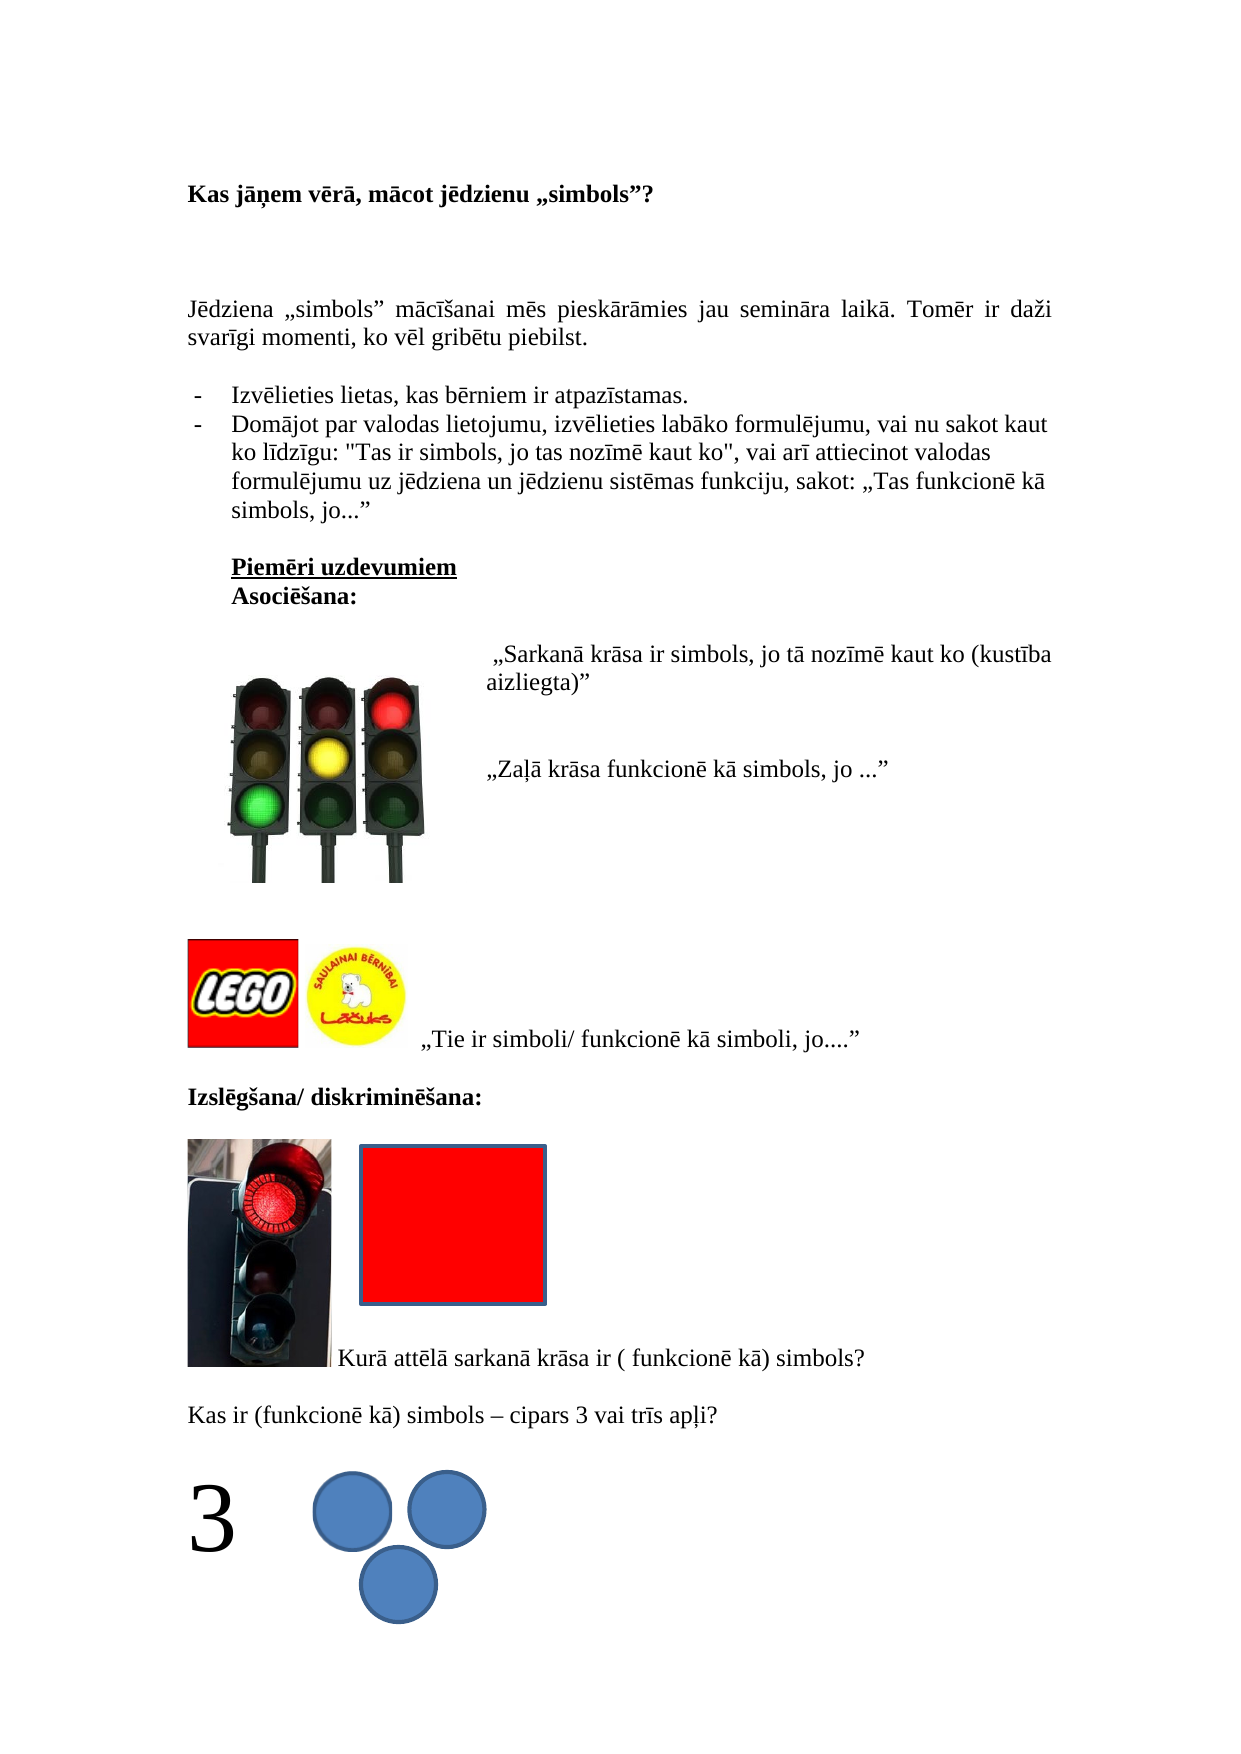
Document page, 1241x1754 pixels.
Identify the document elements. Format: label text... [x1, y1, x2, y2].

text Kurā attēlā sarkanā krāsa ir ( funkcionē kā) simbols? [187, 1139, 1053, 1372]
picture [312, 1471, 393, 1552]
picture [187, 1139, 332, 1367]
list Domājot par valodas lietojumu, izvēlieties labāko formulējumu, vai nu sakot kaut ko līdzīgu: "Tas ir simbols, jo tas nozīmē kaut ko", vai arī attiecinot valodas formulējumu uz jēdziena un jēdzienu sistēmas funkciju, sakot: „Tas funkcionē kā simbols, jo...” [194, 409, 1053, 524]
text Izslēgšana/ diskriminēšana: [187, 1082, 1053, 1110]
text „Sarkanā krāsa ir simbols, jo tā nozīmē kaut ko (kustība aizliegta)” [468, 639, 1053, 696]
list Izvēlieties lietas, kas bērniem ir atpazīstamas. [194, 380, 1053, 409]
picture [304, 944, 408, 1048]
text Kas ir (funkcionē kā) simbols – cipars 3 vai trīs apļi? [187, 1401, 1053, 1429]
text Kas jāņem vērā, mācot jēdzienu „simbols”? [187, 179, 1053, 207]
list Asociēšana: [231, 581, 1053, 610]
text „Zaļā krāsa funkcionē kā simbols, jo ...” [187, 754, 1053, 911]
list Piemēri uzdevumiem [231, 552, 1053, 581]
text Jēdziena „simbols” mācīšanai mēs pieskārāmies jau semināra laikā. Tomēr ir daži svarīgi momenti, ko vēl gribētu piebilst. [187, 294, 1053, 351]
picture [187, 638, 468, 883]
text „Tie ir simboli/ funkcionē kā simboli, jo....” [187, 940, 1053, 1053]
text 3 [187, 1458, 1053, 1573]
